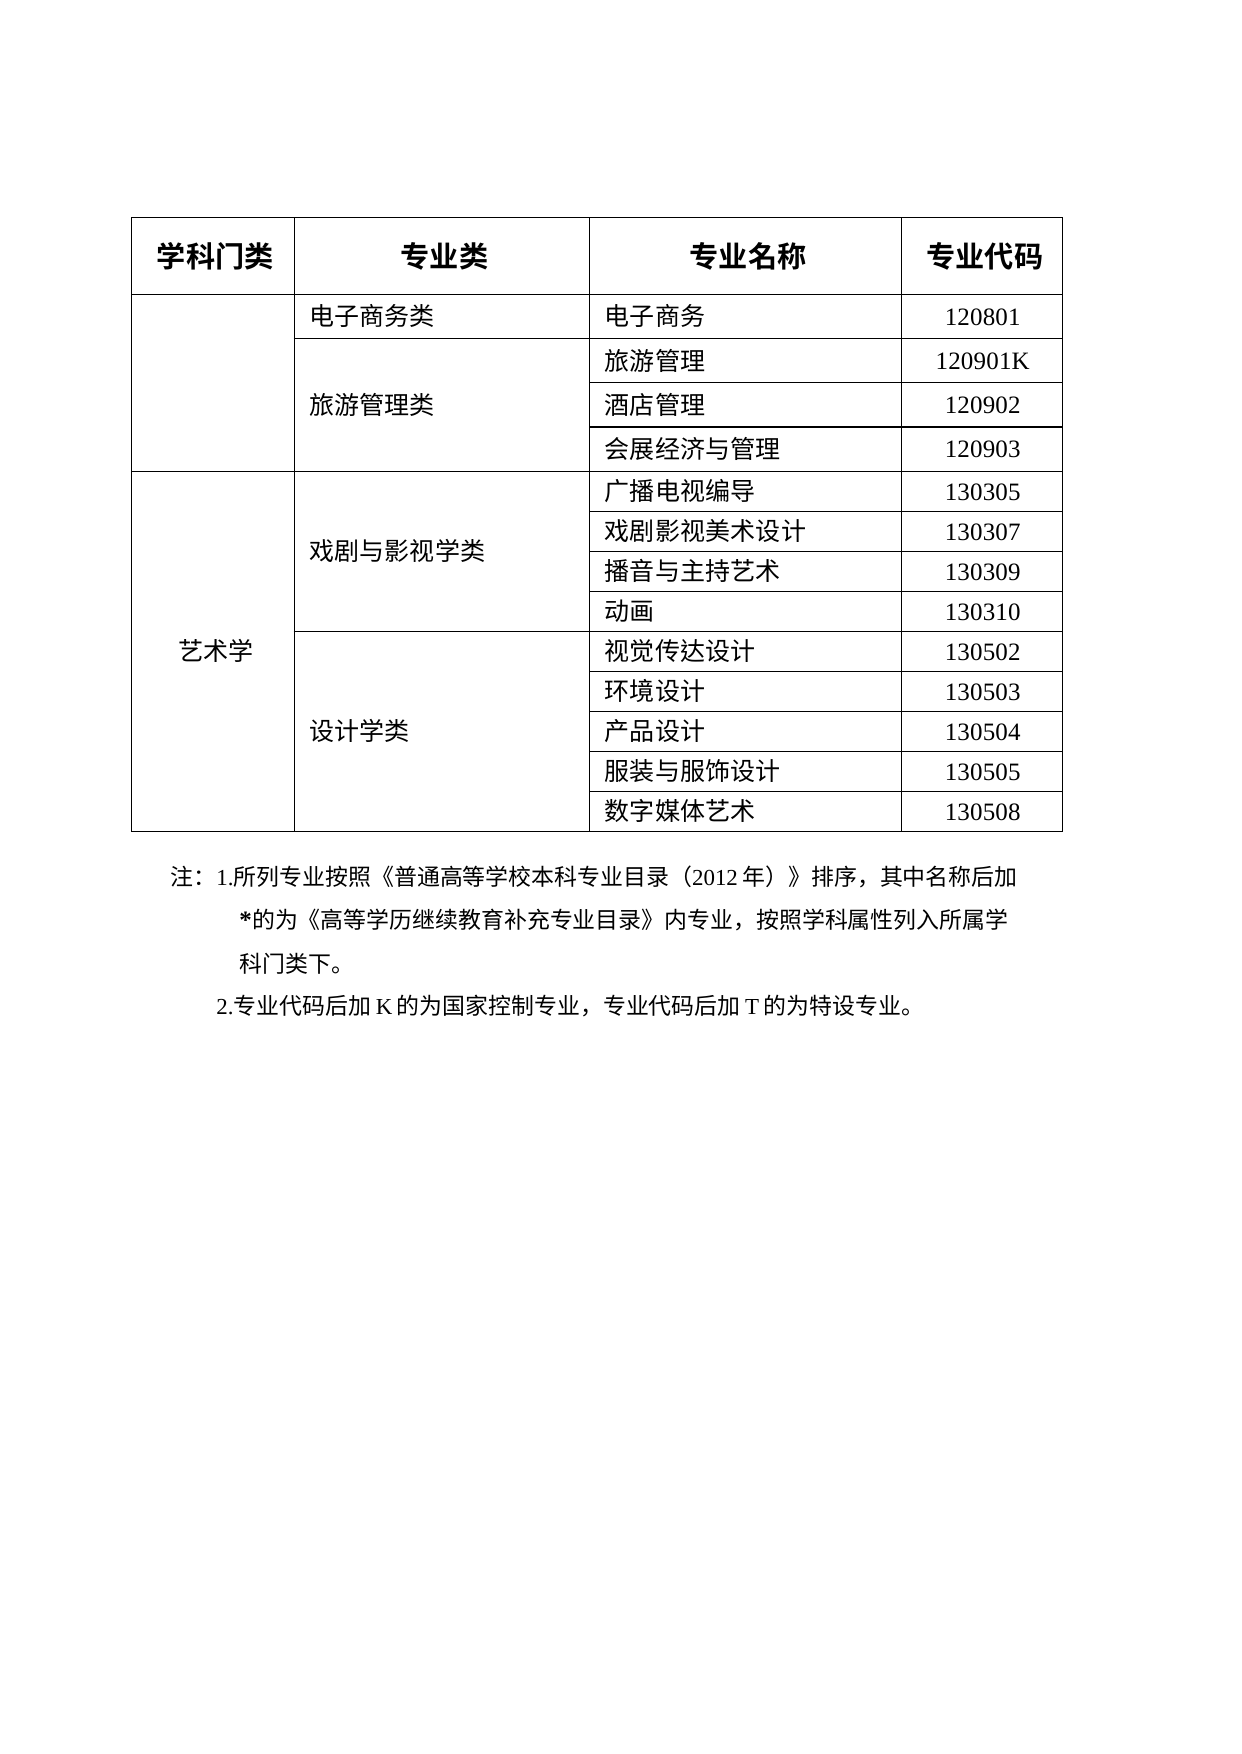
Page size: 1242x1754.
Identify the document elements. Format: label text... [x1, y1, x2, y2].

table_cell 旅游管理类 [295, 339, 589, 471]
table_cell 130310 [902, 592, 1062, 631]
table_cell 120901K [902, 339, 1062, 382]
table_cell 130508 [902, 792, 1062, 831]
table_cell 120801 [902, 295, 1062, 338]
table_cell 播音与主持艺术 [590, 552, 901, 591]
table_cell 广播电视编导 [590, 472, 901, 511]
table_cell 130504 [902, 712, 1062, 751]
table_cell 130505 [902, 752, 1062, 791]
table_cell 130502 [902, 632, 1062, 671]
table_cell 酒店管理 [590, 383, 901, 426]
text 注：1.所列专业按照《普通高等学校本科专业目录（2012年）》排序，其中名称后加*的为《高等学历继续教育补充专业目录》内专业，按照学科属性列入所属学科门类下。 [170, 857, 1022, 981]
table_header 专业类 [295, 218, 589, 293]
table_cell 产品设计 [590, 712, 901, 751]
text 2.专业代码后加K的为国家控制专业，专业代码后加T的为特设专业。 [170, 986, 1022, 1024]
table_cell 130503 [902, 672, 1062, 711]
table_cell 130305 [902, 472, 1062, 511]
table_cell 戏剧影视美术设计 [590, 512, 901, 551]
table_cell 电子商务类 [295, 295, 589, 338]
table_cell 环境设计 [590, 672, 901, 711]
table_header 专业代码 [902, 218, 1062, 293]
table_cell 戏剧与影视学类 [295, 472, 589, 631]
table_cell 设计学类 [295, 632, 589, 831]
table_cell 旅游管理 [590, 339, 901, 382]
table_cell 120902 [902, 383, 1062, 426]
table_cell 会展经济与管理 [590, 428, 901, 471]
table_cell 120903 [902, 428, 1062, 471]
table_header 学科门类 [132, 218, 294, 293]
table_cell 电子商务 [590, 295, 901, 338]
table_cell 130309 [902, 552, 1062, 591]
table_cell 视觉传达设计 [590, 632, 901, 671]
table_header 专业名称 [590, 218, 901, 293]
table_cell 数字媒体艺术 [590, 792, 901, 831]
table_cell 服装与服饰设计 [590, 752, 901, 791]
table_cell 130307 [902, 512, 1062, 551]
table_cell 艺术学 [132, 472, 294, 831]
table_cell 动画 [590, 592, 901, 631]
